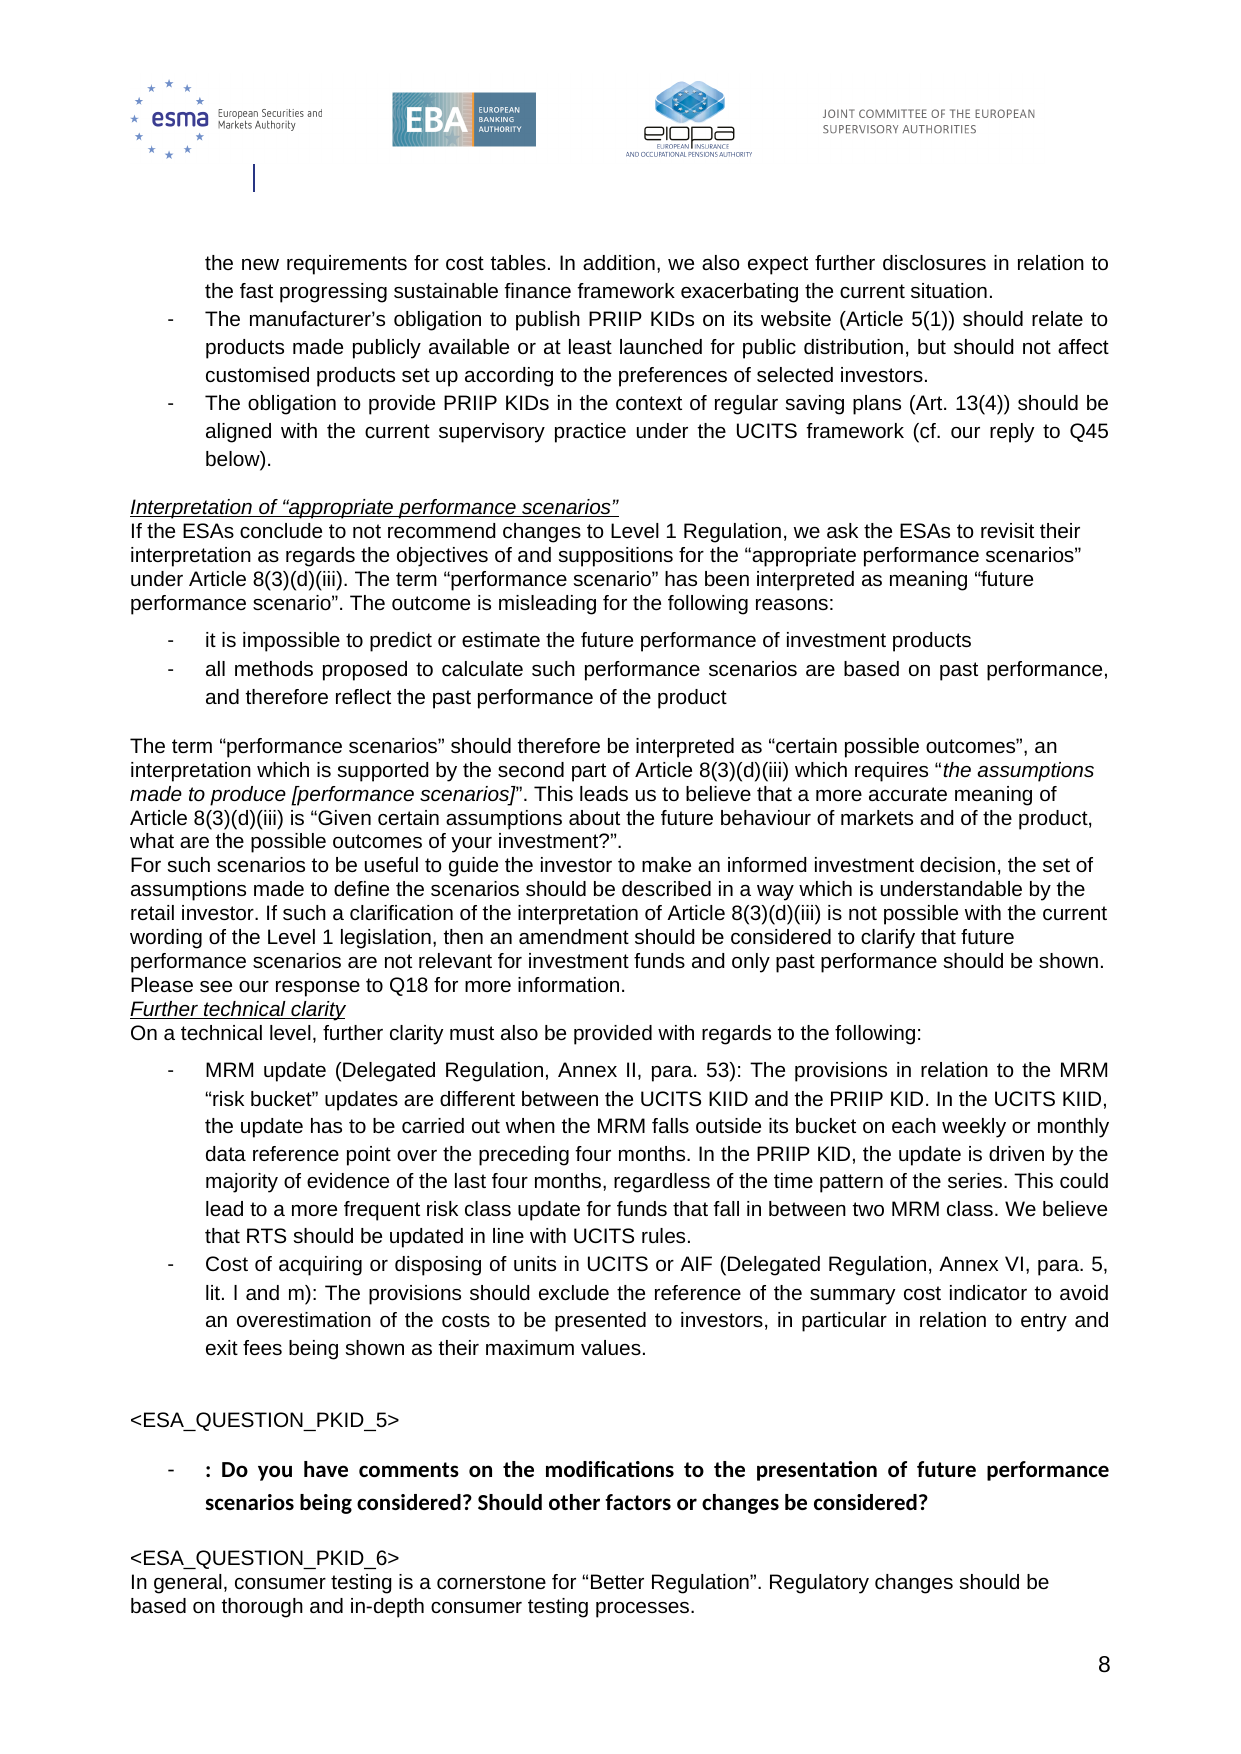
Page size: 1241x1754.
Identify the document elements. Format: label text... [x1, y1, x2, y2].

text <ESA_QUESTION_PKID_5> [130, 1408, 1110, 1432]
text Further technical clarity [130, 997, 1110, 1021]
text On a technical level, further clarity must also be provided with regards to the following: [130, 1021, 1110, 1045]
text Interpretation of “appropriate performance scenarios” [130, 495, 1110, 519]
text Please see our response to Q18 for more information. [130, 973, 1110, 997]
text The term “performance scenarios” should therefore be interpreted as “certain possible outcomes”, an interpretation which is supported by the second part of Article 8(3)(d)(iii) which requires “the assumptions made to produce [performance scenarios]”. This leads us to believe that a more accurate meaning of Article 8(3)(d)(iii) is “Given certain assumptions about the future behaviour of markets and of the product, what are the possible outcomes of your investment?”. [130, 733, 1110, 853]
list The obligation to provide PRIIP KIDs in the context of regular saving plans (Art. 13(4)) should be aligned with the current supervisory practice under the UCITS framework (cf. our reply to Q45 below). [167, 390, 1110, 470]
text For such scenarios to be useful to guide the investor to make an informed investment decision, the set of assumptions made to define the scenarios should be described in a way which is understandable by the retail investor. If such a clarification of the interpretation of Article 8(3)(d)(iii) is not possible with the current wording of the Level 1 legislation, then an amendment should be considered to clarify that future performance scenarios are not relevant for investment funds and only past performance should be shown. [130, 853, 1110, 973]
list MRM update (Delegated Regulation, Annex II, para. 53): The provisions in relation to the MRM “risk bucket” updates are different between the UCITS KIID and the PRIIP KID. In the UCITS KIID, the update has to be carried out when the MRM falls outside its bucket on each weekly or monthly data reference point over the preceding four months. In the PRIIP KID, the update is driven by the majority of evidence of the last four months, regardless of the time pattern of the series. This could lead to a more frequent risk class update for funds that fall in between two MRM class. We believe that RTS should be updated in line with UCITS rules. [167, 1057, 1110, 1248]
list it is impossible to predict or estimate the future performance of investment products [167, 627, 1110, 652]
text If the ESAs conclude to not recommend changes to Level 1 Regulation, we ask the ESAs to revisit their interpretation as regards the objectives of and suppositions for the “appropriate performance scenarios” under Article 8(3)(d)(iii). The term “performance scenario” has been interpreted as meaning “future performance scenario”. The outcome is misleading for the following reasons: [130, 519, 1110, 614]
text <ESA_QUESTION_PKID_6> [130, 1546, 1110, 1570]
list all methods proposed to calculate such performance scenarios are based on past performance, and therefore reflect the past performance of the product [167, 656, 1110, 709]
list : Do you have comments on the modifications to the presentation of future performance scenarios being considered? Should other factors or changes be considered? [167, 1456, 1110, 1516]
text In general, consumer testing is a cornerstone for “Better Regulation”. Regulatory changes should be based on thorough and in-depth consumer testing processes. [130, 1570, 1110, 1618]
list The manufacturer’s obligation to publish PRIIP KIDs on its website (Article 5(1)) should relate to products made publicly available or at least launched for public distribution, but should not affect customised products set up according to the preferences of selected investors. [167, 306, 1110, 386]
list Cost of acquiring or disposing of units in UCITS or AIF (Delegated Regulation, Annex VI, para. 5, lit. l and m): The provisions should exclude the reference of the summary cost indicator to avoid an overestimation of the costs to be presented to investors, in particular in relation to entry and exit fees being shown as their maximum values. [167, 1251, 1110, 1359]
picture [129, 73, 1045, 164]
